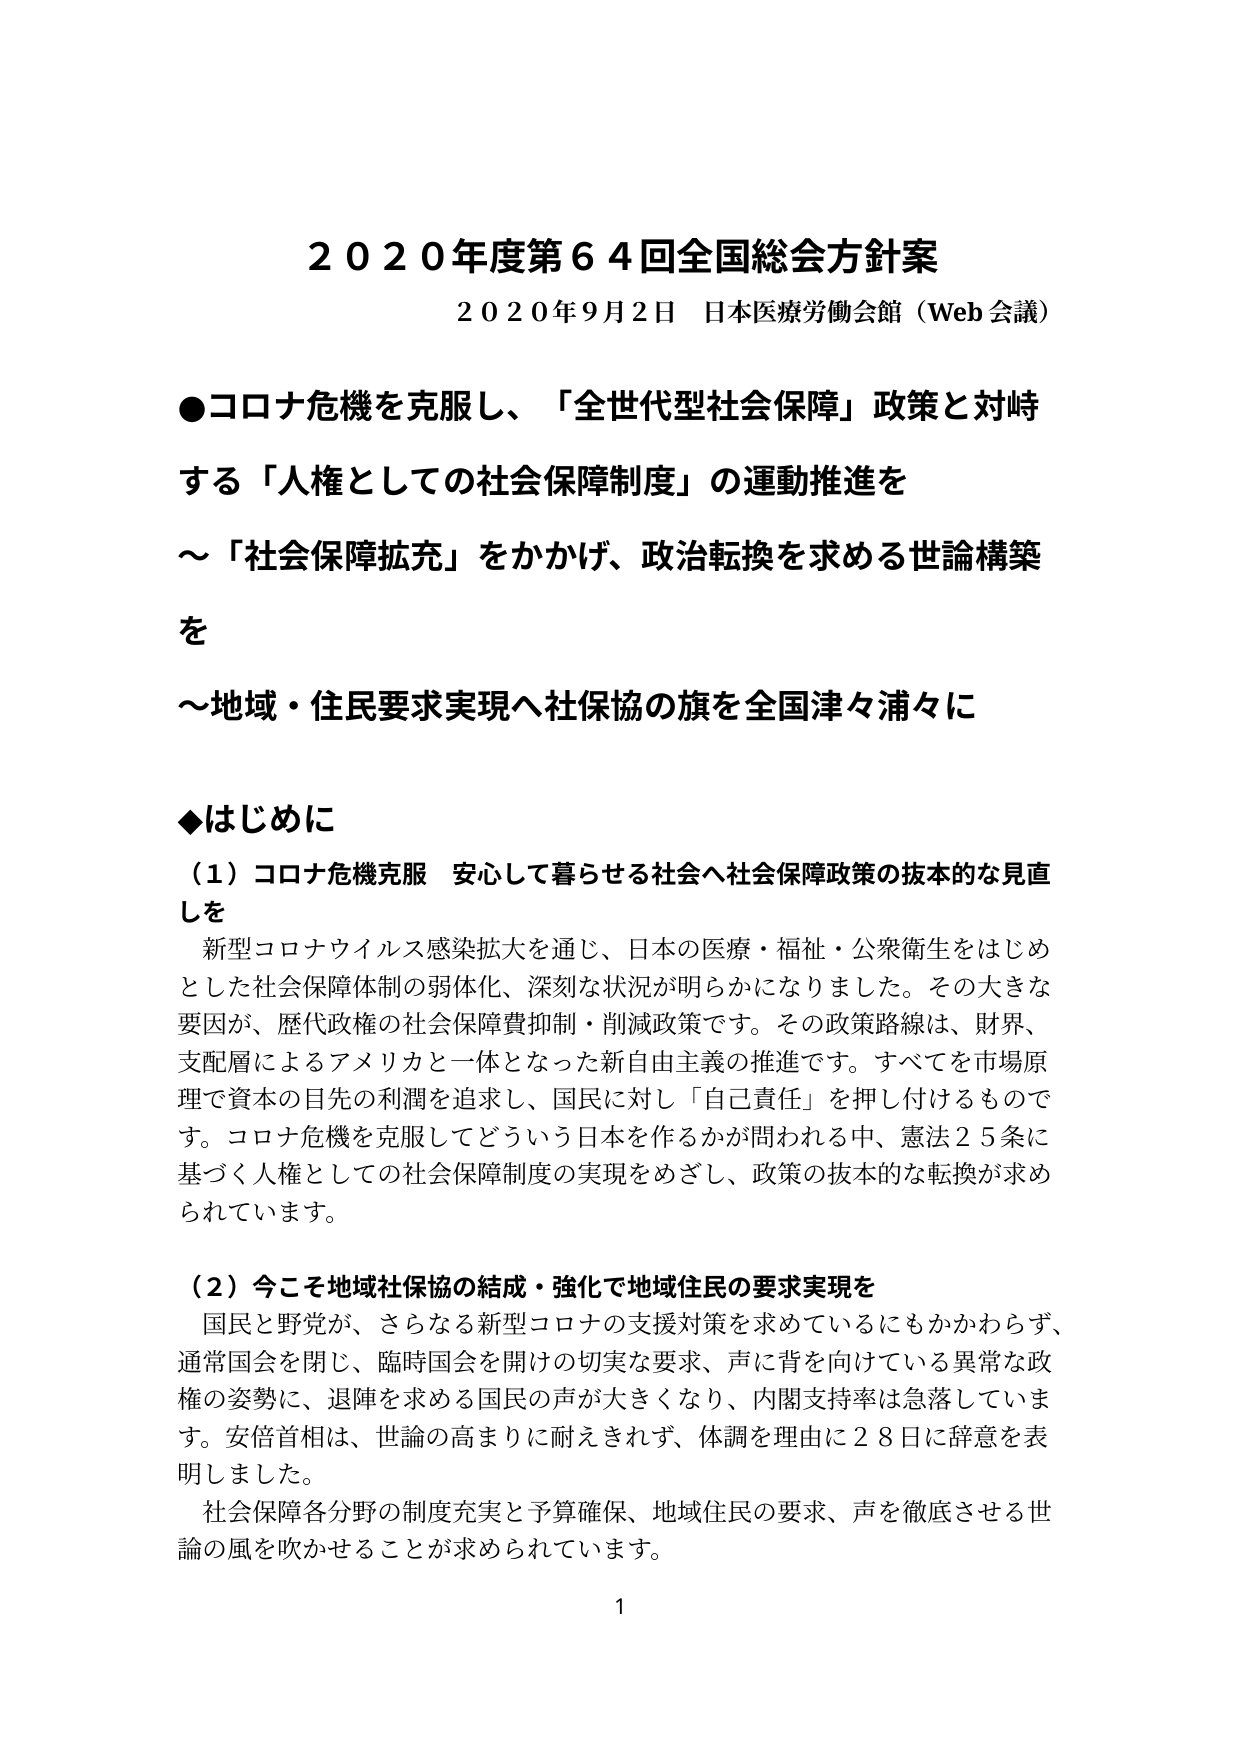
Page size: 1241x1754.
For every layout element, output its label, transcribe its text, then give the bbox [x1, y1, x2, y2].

text （２）今こそ地域社保協の結成・強化で地域住民の要求実現を [177, 1267, 1063, 1304]
text ～地域・住民要求実現へ社保協の旗を全国津々浦々に [177, 667, 1063, 742]
text ２０２０年度第６４回全国総会方針案 [177, 217, 1063, 292]
text 新型コロナウイルス感染拡大を通じ、日本の医療・福祉・公衆衛生をはじめとした社会保障体制の弱体化、深刻な状況が明らかになりました。その大きな要因が、歴代政権の社会保障費抑制・削減政策です。その政策路線は、財界、支配層によるアメリカと一体となった新自由主義の推進です。すべてを市場原理で資本の目先の利潤を追求し、国民に対し「自己責任」を押し付けるものです。コロナ危機を克服してどういう日本を作るかが問われる中、憲法２５条に基づく人権としての社会保障制度の実現をめざし、政策の抜本的な転換が求められています。 [177, 929, 1063, 1229]
text ◆はじめに [177, 779, 1063, 854]
text ●コロナ危機を克服し、「全世代型社会保障」政策と対峙する「人権としての社会保障制度」の運動推進を [177, 367, 1063, 517]
text ２０２０年９月２日 日本医療労働会館（Web会議） [177, 292, 1063, 329]
text 国民と野党が、さらなる新型コロナの支援対策を求めているにもかかわらず、通常国会を閉じ、臨時国会を開けの切実な要求、声に背を向けている異常な政権の姿勢に、退陣を求める国民の声が大きくなり、内閣支持率は急落しています。安倍首相は、世論の高まりに耐えきれず、体調を理由に２８日に辞意を表明しました。 [177, 1304, 1063, 1492]
text （１）コロナ危機克服 安心して暮らせる社会へ社会保障政策の抜本的な見直しを [177, 854, 1063, 929]
text ～「社会保障拡充」をかかげ、政治転換を求める世論構築を [177, 517, 1063, 667]
text 社会保障各分野の制度充実と予算確保、地域住民の要求、声を徹底させる世論の風を吹かせることが求められています。 [177, 1492, 1063, 1567]
